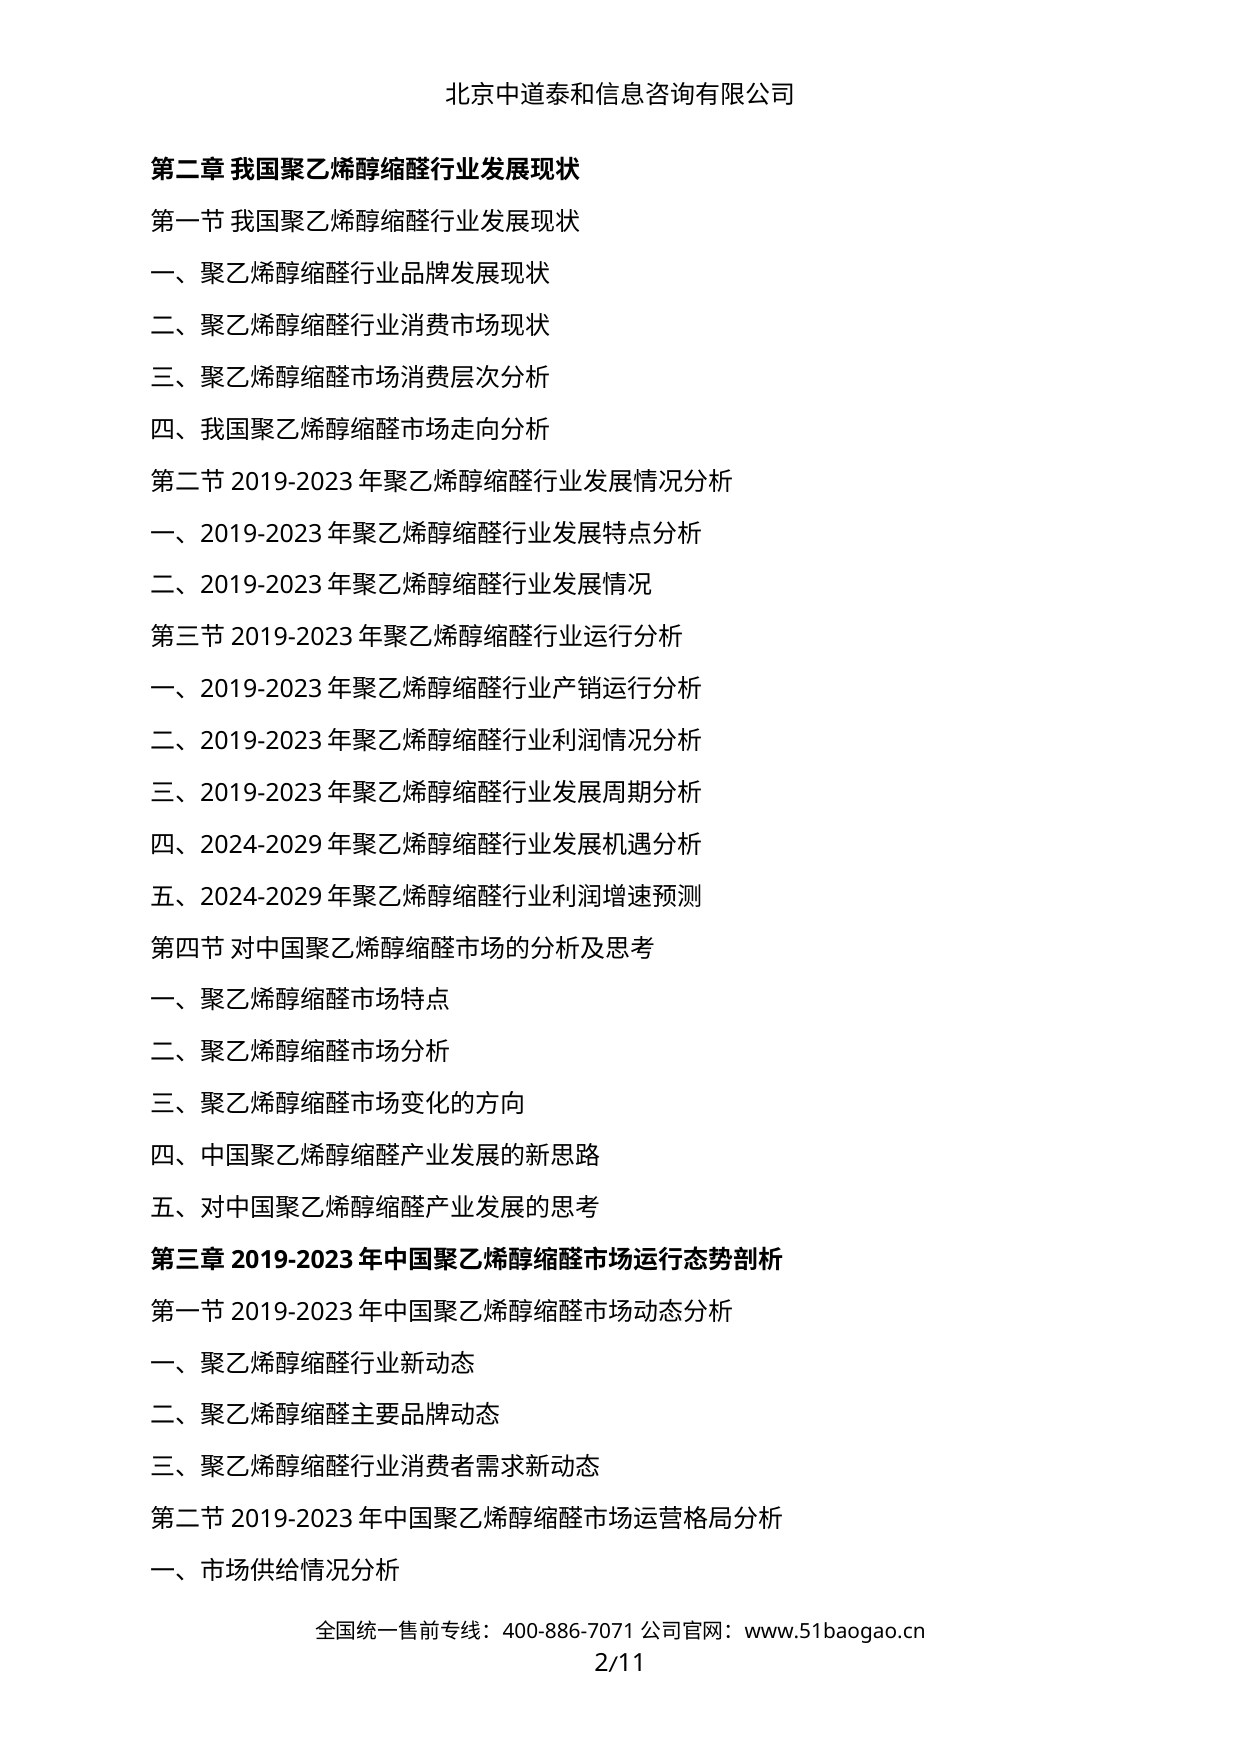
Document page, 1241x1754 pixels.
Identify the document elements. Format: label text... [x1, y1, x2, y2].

text 三、聚乙烯醇缩醛行业消费者需求新动态 [150, 1447, 1090, 1483]
text 五、2024-2029年聚乙烯醇缩醛行业利润增速预测 [150, 876, 1090, 912]
text 四、我国聚乙烯醇缩醛市场走向分析 [150, 409, 1090, 446]
text 五、对中国聚乙烯醇缩醛产业发展的思考 [150, 1187, 1090, 1224]
text 第四节 对中国聚乙烯醇缩醛市场的分析及思考 [150, 928, 1090, 964]
text 第三节 2019-2023年聚乙烯醇缩醛行业运行分析 [150, 617, 1090, 653]
text 四、中国聚乙烯醇缩醛产业发展的新思路 [150, 1136, 1090, 1172]
text 一、聚乙烯醇缩醛行业品牌发展现状 [150, 254, 1090, 290]
text 一、聚乙烯醇缩醛行业新动态 [150, 1343, 1090, 1379]
text 第二节 2019-2023年中国聚乙烯醇缩醛市场运营格局分析 [150, 1499, 1090, 1535]
text 第二节 2019-2023年聚乙烯醇缩醛行业发展情况分析 [150, 461, 1090, 497]
text 第一节 2019-2023年中国聚乙烯醇缩醛市场动态分析 [150, 1291, 1090, 1327]
text 第一节 我国聚乙烯醇缩醛行业发展现状 [150, 202, 1090, 238]
text 第二章 我国聚乙烯醇缩醛行业发展现状 [150, 150, 1090, 186]
text 一、聚乙烯醇缩醛市场特点 [150, 980, 1090, 1016]
text 二、2019-2023年聚乙烯醇缩醛行业发展情况 [150, 565, 1090, 601]
text 三、聚乙烯醇缩醛市场消费层次分析 [150, 357, 1090, 394]
text 第三章 2019-2023年中国聚乙烯醇缩醛市场运行态势剖析 [150, 1239, 1090, 1276]
text 一、2019-2023年聚乙烯醇缩醛行业发展特点分析 [150, 513, 1090, 549]
text 一、市场供给情况分析 [150, 1551, 1090, 1587]
text 三、聚乙烯醇缩醛市场变化的方向 [150, 1084, 1090, 1120]
text 二、聚乙烯醇缩醛行业消费市场现状 [150, 306, 1090, 342]
text 一、2019-2023年聚乙烯醇缩醛行业产销运行分析 [150, 669, 1090, 705]
text 二、2019-2023年聚乙烯醇缩醛行业利润情况分析 [150, 721, 1090, 757]
text 二、聚乙烯醇缩醛市场分析 [150, 1032, 1090, 1068]
text 二、聚乙烯醇缩醛主要品牌动态 [150, 1395, 1090, 1431]
text 四、2024-2029年聚乙烯醇缩醛行业发展机遇分析 [150, 824, 1090, 861]
text 三、2019-2023年聚乙烯醇缩醛行业发展周期分析 [150, 772, 1090, 809]
